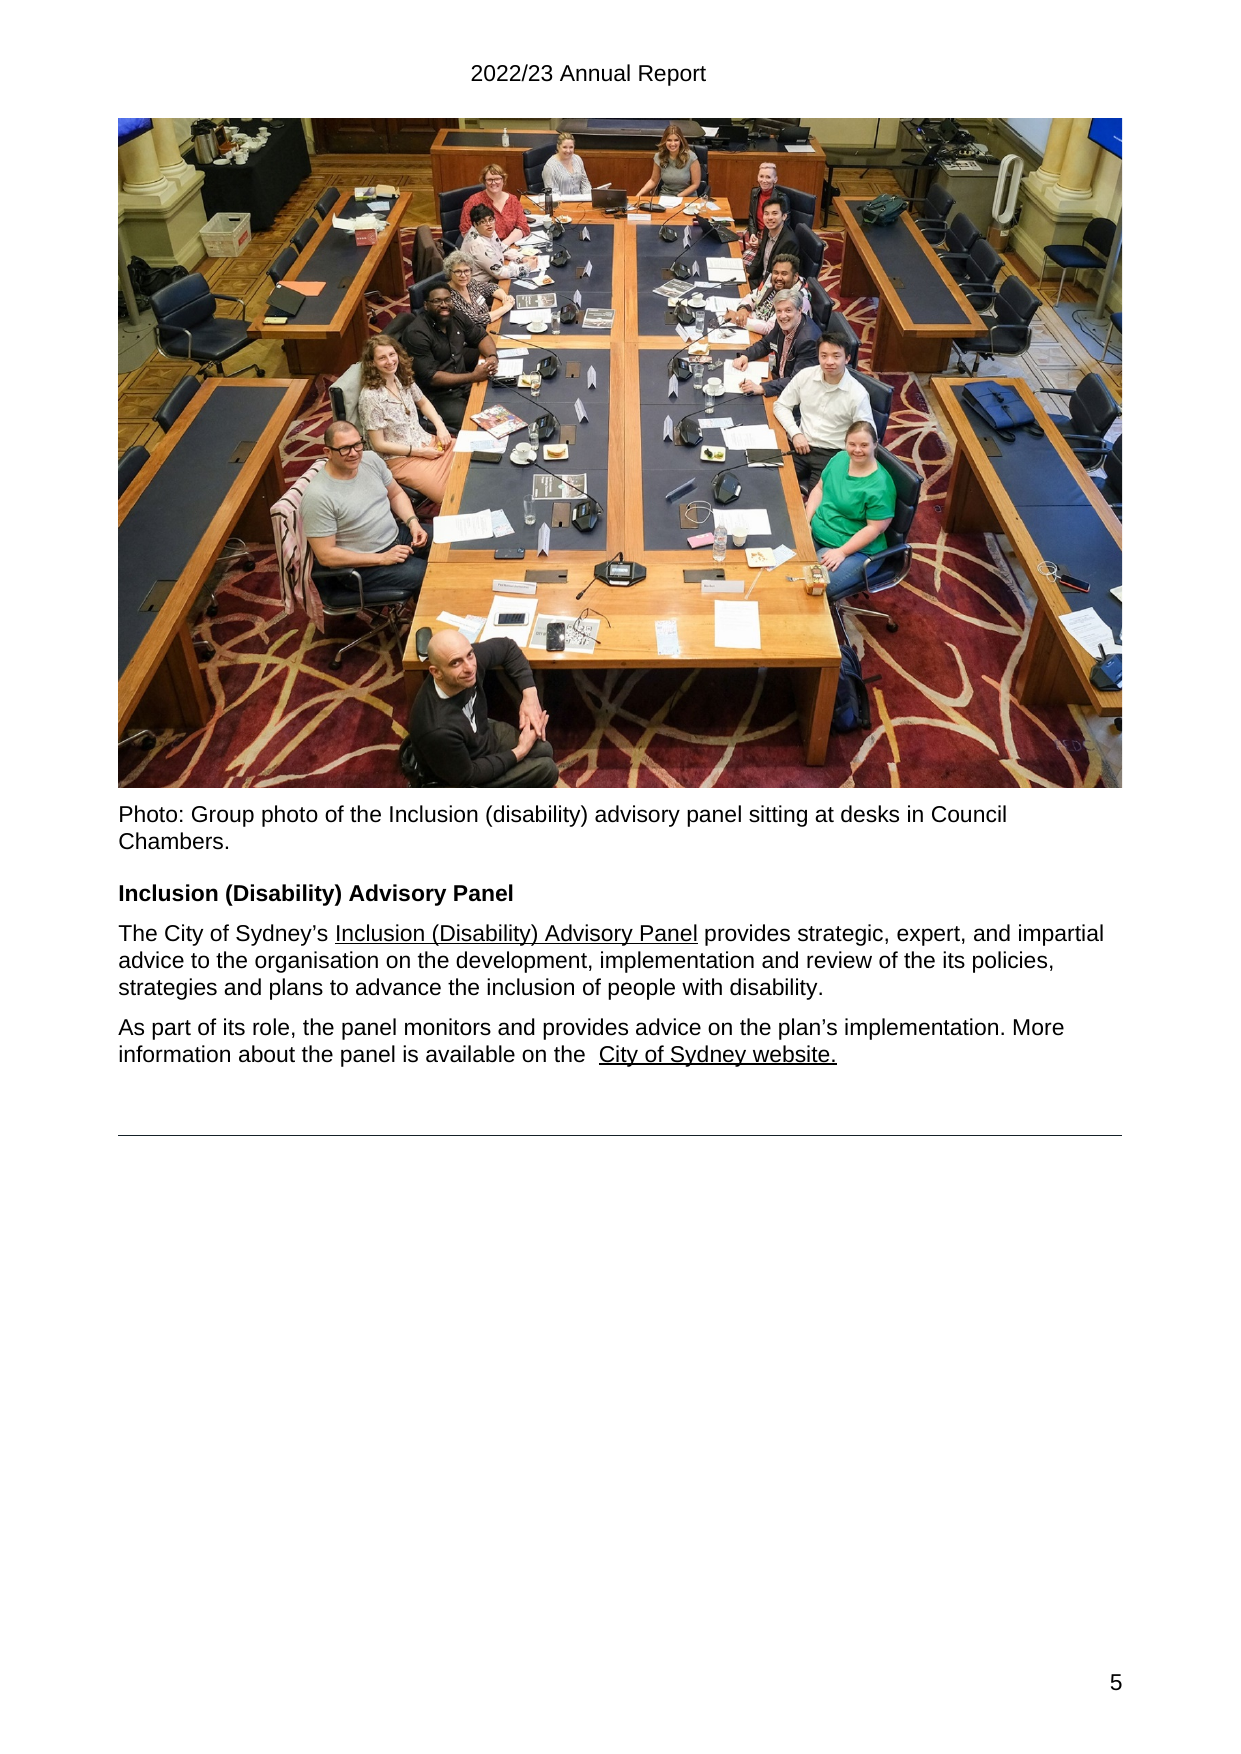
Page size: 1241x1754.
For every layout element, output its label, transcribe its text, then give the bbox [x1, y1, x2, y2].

text The City of Sydney’s Inclusion (Disability) Advisory Panel provides strategic, expert, and impartial advice to the organisation on the development, implementation and review of the its policies, strategies and plans to advance the inclusion of people with disability. [118, 919, 1122, 1000]
picture [118, 118, 1123, 788]
subtitle Inclusion (Disability) Advisory Panel [118, 879, 1122, 907]
text Photo: Group photo of the Inclusion (disability) advisory panel sitting at desks in Council Chambers. [118, 800, 1122, 854]
text As part of its role, the panel monitors and provides advice on the plan’s implementation. More information about the panel is available on the City of Sydney website. [118, 1013, 1122, 1067]
